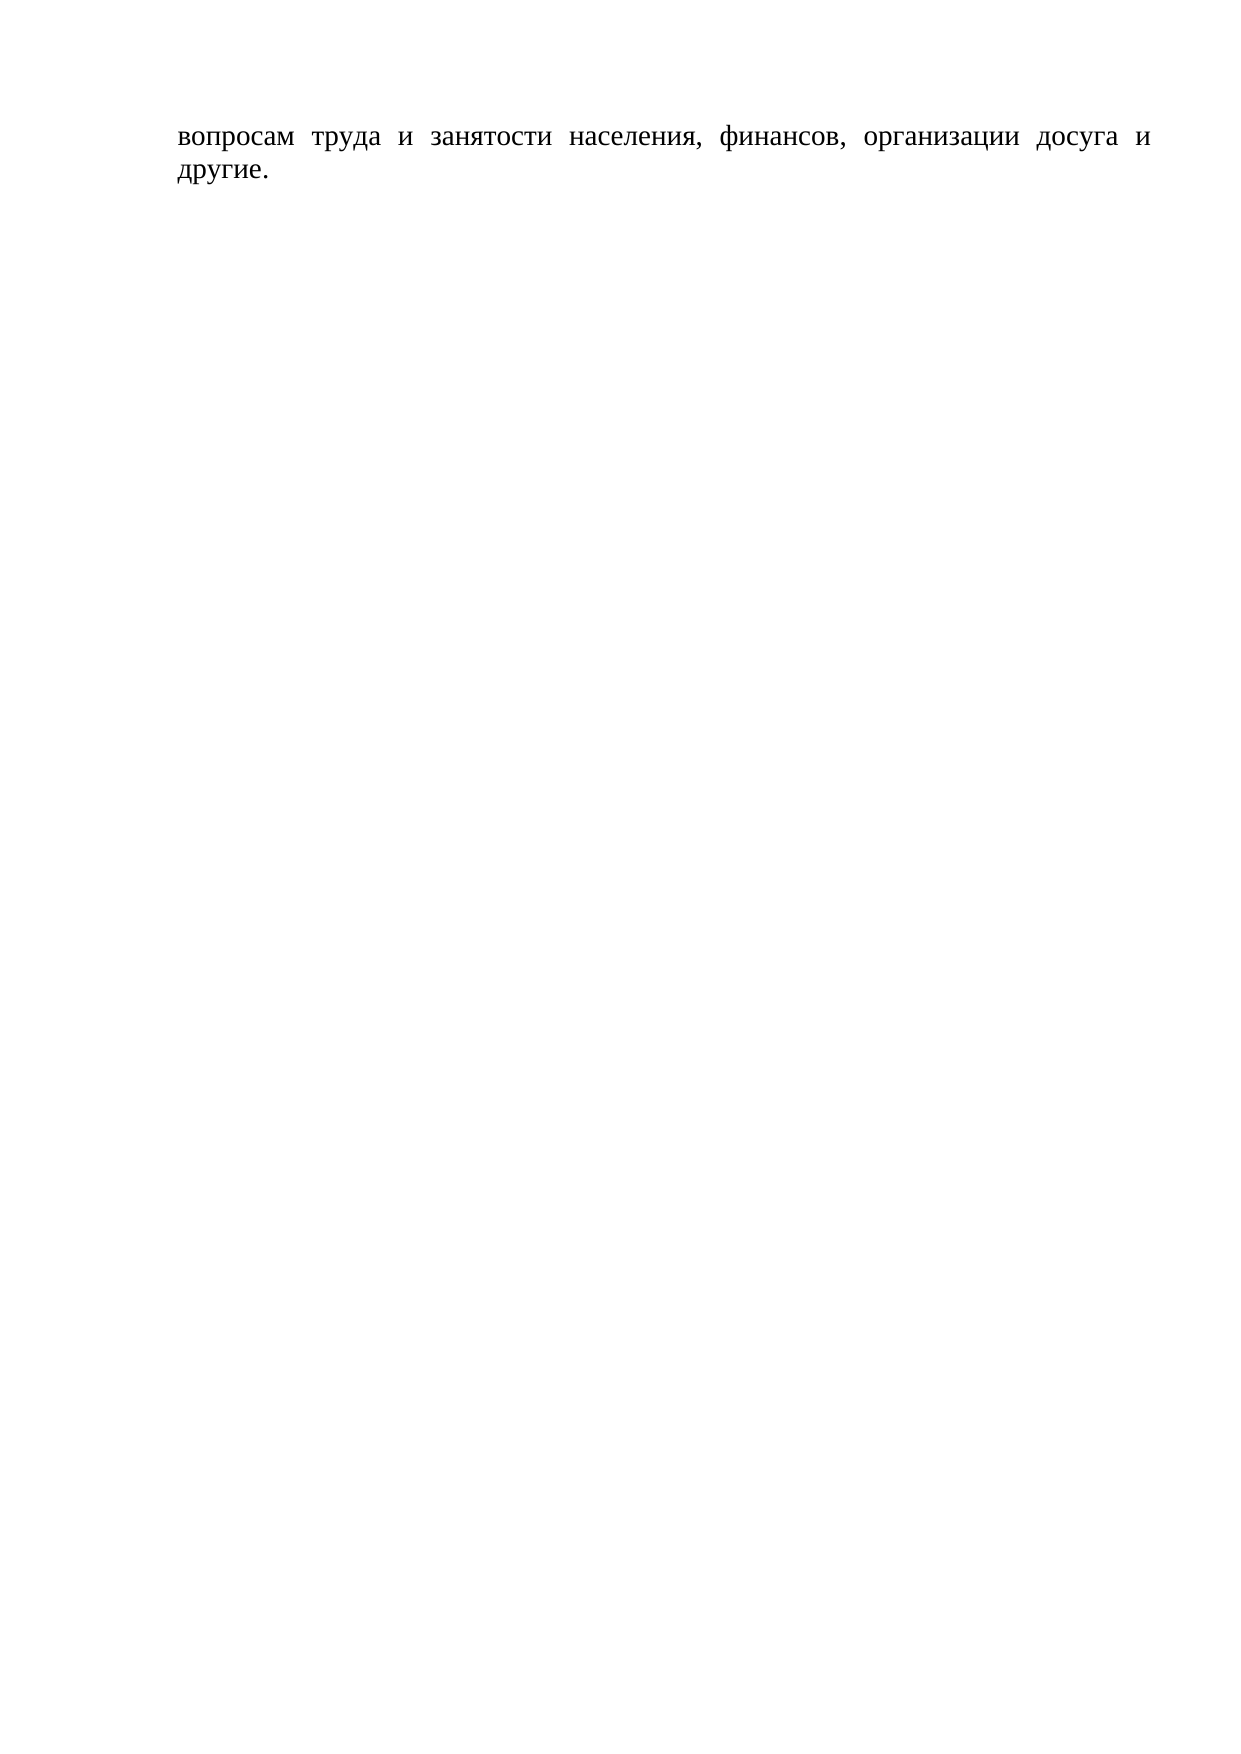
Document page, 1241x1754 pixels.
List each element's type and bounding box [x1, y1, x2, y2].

text [177, 118, 1152, 185]
